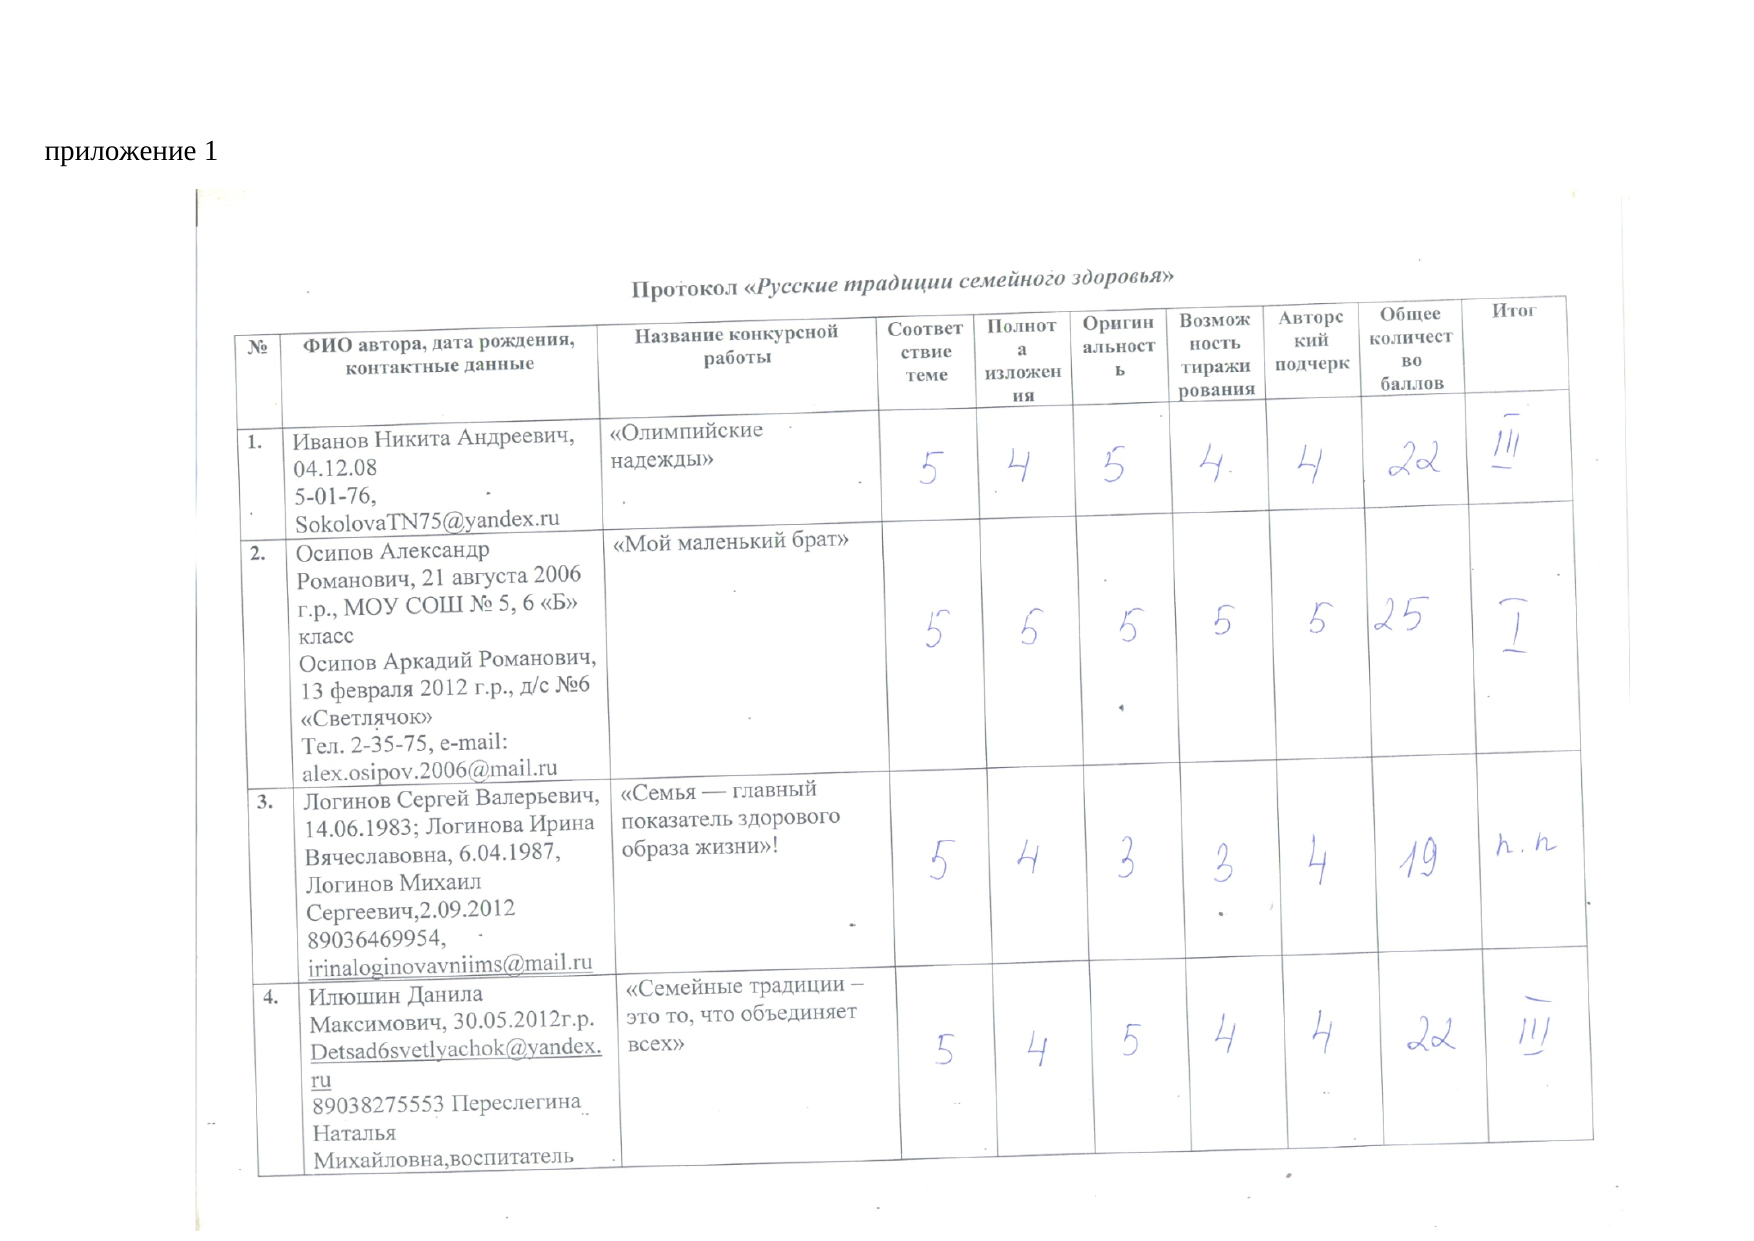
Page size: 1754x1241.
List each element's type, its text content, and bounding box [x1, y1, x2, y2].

picture [197, 190, 1630, 1231]
text приложение 1 [44, 133, 1665, 166]
